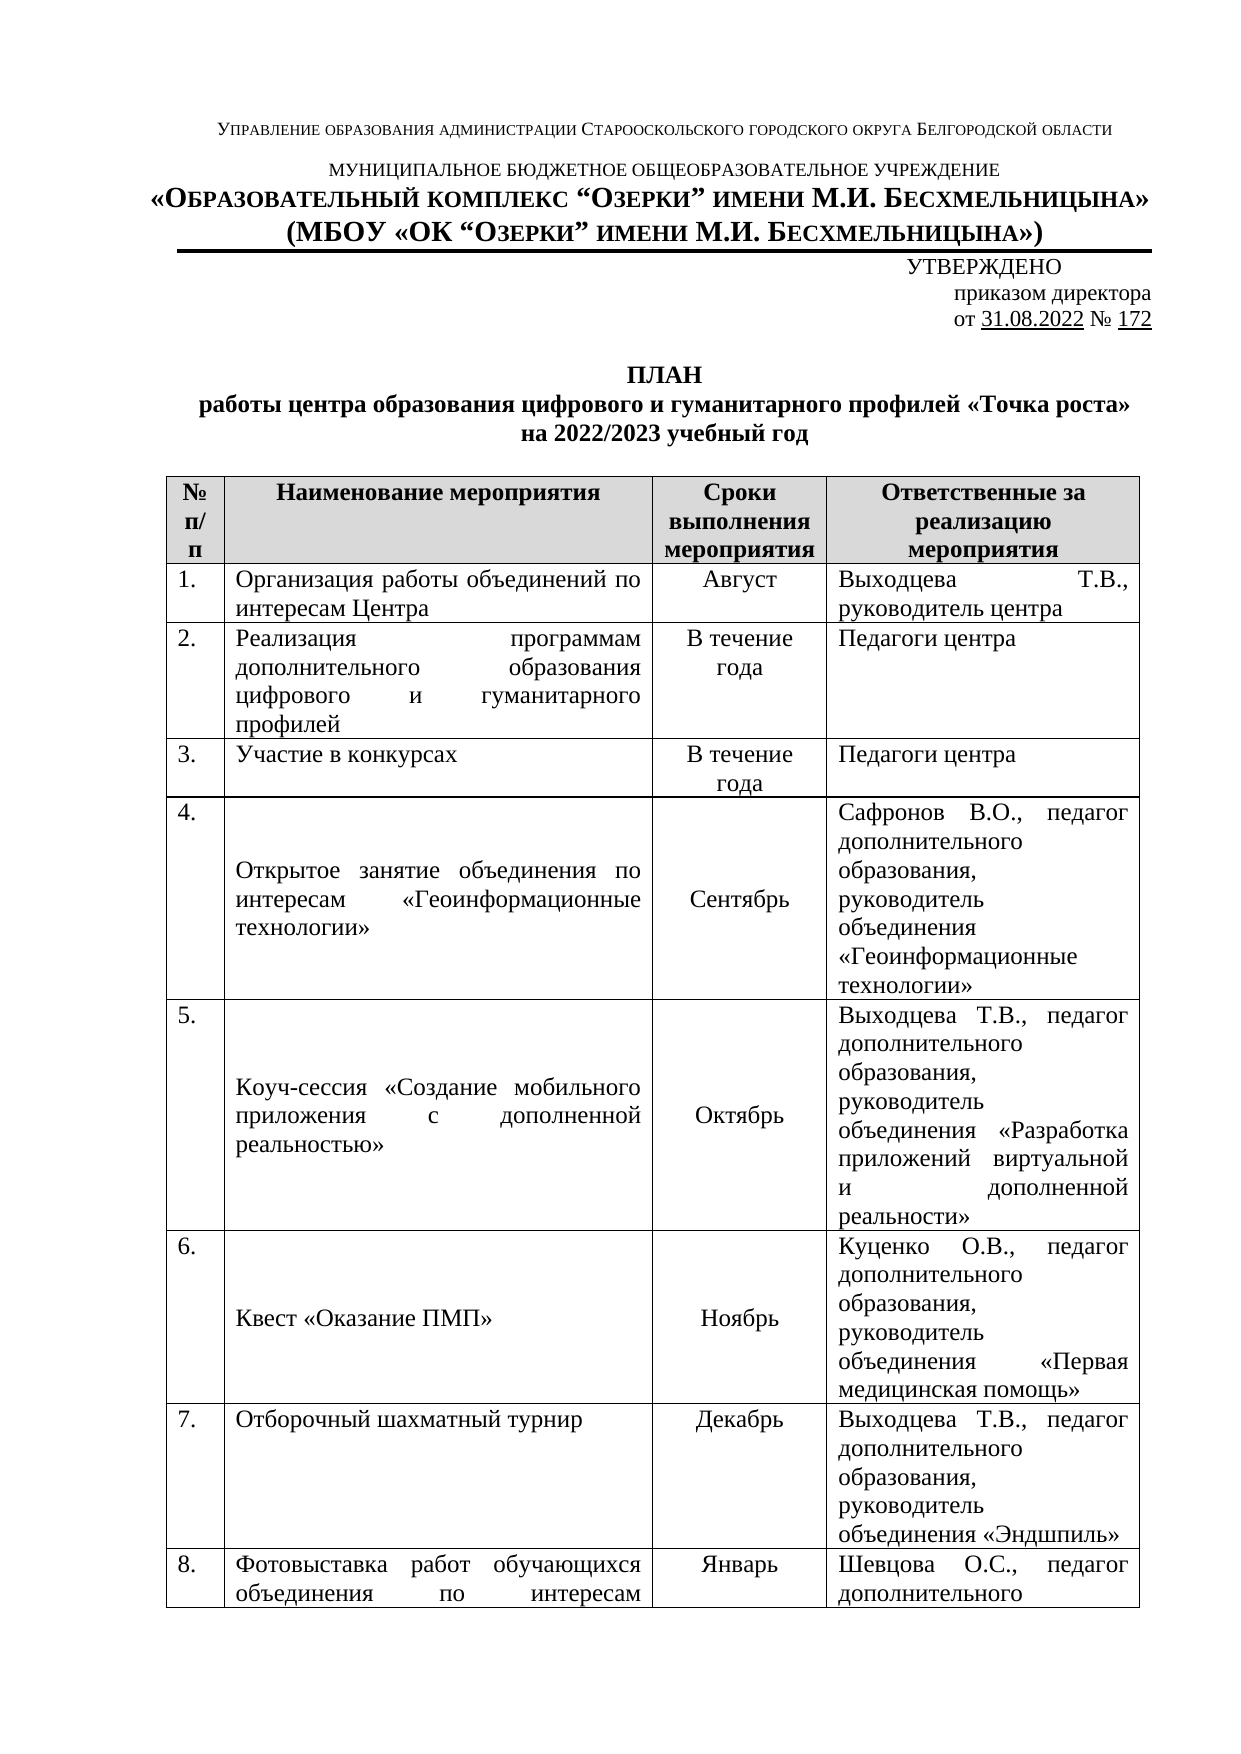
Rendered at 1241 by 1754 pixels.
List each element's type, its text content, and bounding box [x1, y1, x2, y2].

table_cell Сафронов В.О., педагог дополнительного образования, руководитель объединения «Геоинформационные технологии» [827, 798, 1139, 999]
table_cell Январь [653, 1549, 826, 1607]
table_cell Выходцева Т.В., педагог дополнительного образования, руководитель объединения «Эндшпиль» [827, 1404, 1139, 1548]
table_cell Выходцева Т.В., руководитель центра [827, 564, 1139, 622]
table_cell [167, 798, 224, 999]
table_cell Коуч-сессия «Создание мобильного приложения с дополненной реальностью» [225, 1000, 652, 1230]
table_header Сроки выполнения мероприятия [653, 477, 826, 563]
table_cell Декабрь [653, 1404, 826, 1548]
table_cell Куценко О.В., педагог дополнительного образования, руководитель объединения «Первая медицинская помощь» [827, 1231, 1139, 1403]
table_cell [167, 623, 224, 738]
table_cell В течение года [653, 739, 826, 796]
table_cell Педагоги центра [827, 739, 1139, 796]
text (МБОУ «ОК “Озерки” имени М.И. Бесхмельницына») [177, 214, 1152, 249]
table_cell В течение года [653, 623, 826, 738]
table_cell Выходцева Т.В., педагог дополнительного образования, руководитель объединения «Разработка приложений виртуальной и дополненной реальности» [827, 1000, 1139, 1230]
table_cell [167, 739, 224, 796]
table_cell Организация работы объединений по интересам Центра [225, 564, 652, 622]
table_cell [225, 1549, 652, 1607]
text «Образовательный комплекс “Озерки” имени М.И. Бесхмельницына» [148, 180, 1152, 214]
table_cell Квест «Оказание ПМП» [225, 1231, 652, 1403]
table_cell Отборочный шахматный турнир [225, 1404, 652, 1548]
text на 2022/2023 учебный год [177, 418, 1152, 447]
text ПЛАН [177, 361, 1152, 389]
text УТВЕРЖДЕНО [177, 253, 1152, 279]
table_cell [167, 1000, 224, 1230]
table_cell Педагоги центра [827, 623, 1139, 738]
table_header Наименование мероприятия [225, 477, 652, 563]
table_cell Ноябрь [653, 1231, 826, 1403]
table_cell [827, 1549, 1139, 1607]
table_cell Участие в конкурсах [225, 739, 652, 796]
text муниципальное БЮДЖЕТНОЕ общеобразовательное учреждение [177, 159, 1152, 180]
text приказом директора от 31.08.2022 № 172 [177, 279, 1152, 332]
table_cell Август [653, 564, 826, 622]
table_cell [167, 1549, 224, 1607]
table_header Ответственные за реализацию мероприятия [827, 477, 1139, 563]
table_cell [167, 1231, 224, 1403]
text работы центра образования цифрового и гуманитарного профилей «Точка роста» [177, 389, 1152, 418]
table_cell Реализация программам дополнительного образования цифрового и гуманитарного профилей [225, 623, 652, 738]
table_cell Октябрь [653, 1000, 826, 1230]
text Управление образования администрации Старооскольского городского округа Белгородской области [177, 118, 1152, 140]
table_cell [167, 1404, 224, 1548]
table_header № п/п [167, 477, 224, 563]
table_cell [167, 564, 224, 622]
table_cell Открытое занятие объединения по интересам «Геоинформационные технологии» [225, 798, 652, 999]
table_cell Сентябрь [653, 798, 826, 999]
